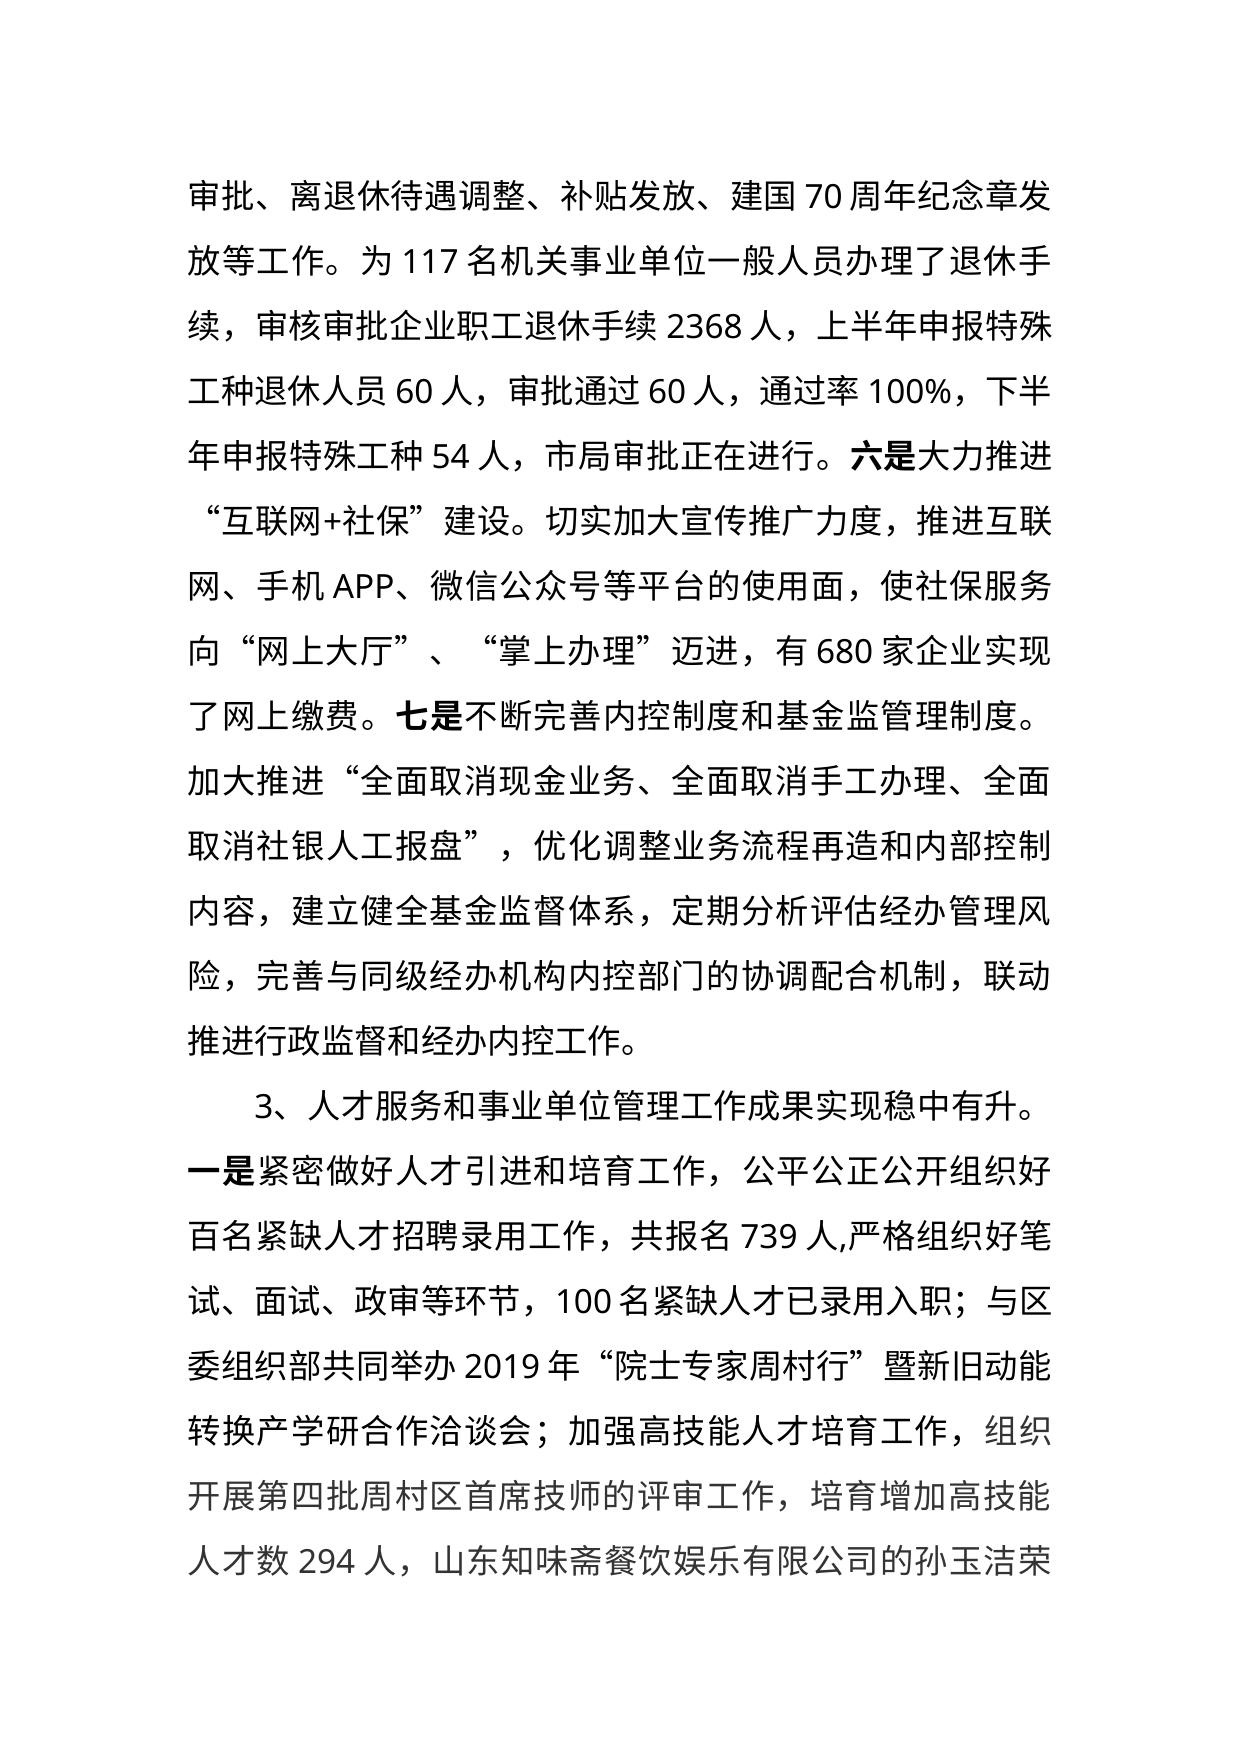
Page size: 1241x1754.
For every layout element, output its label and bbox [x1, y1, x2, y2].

text [187, 1072, 1053, 1592]
text [187, 162, 1053, 1072]
